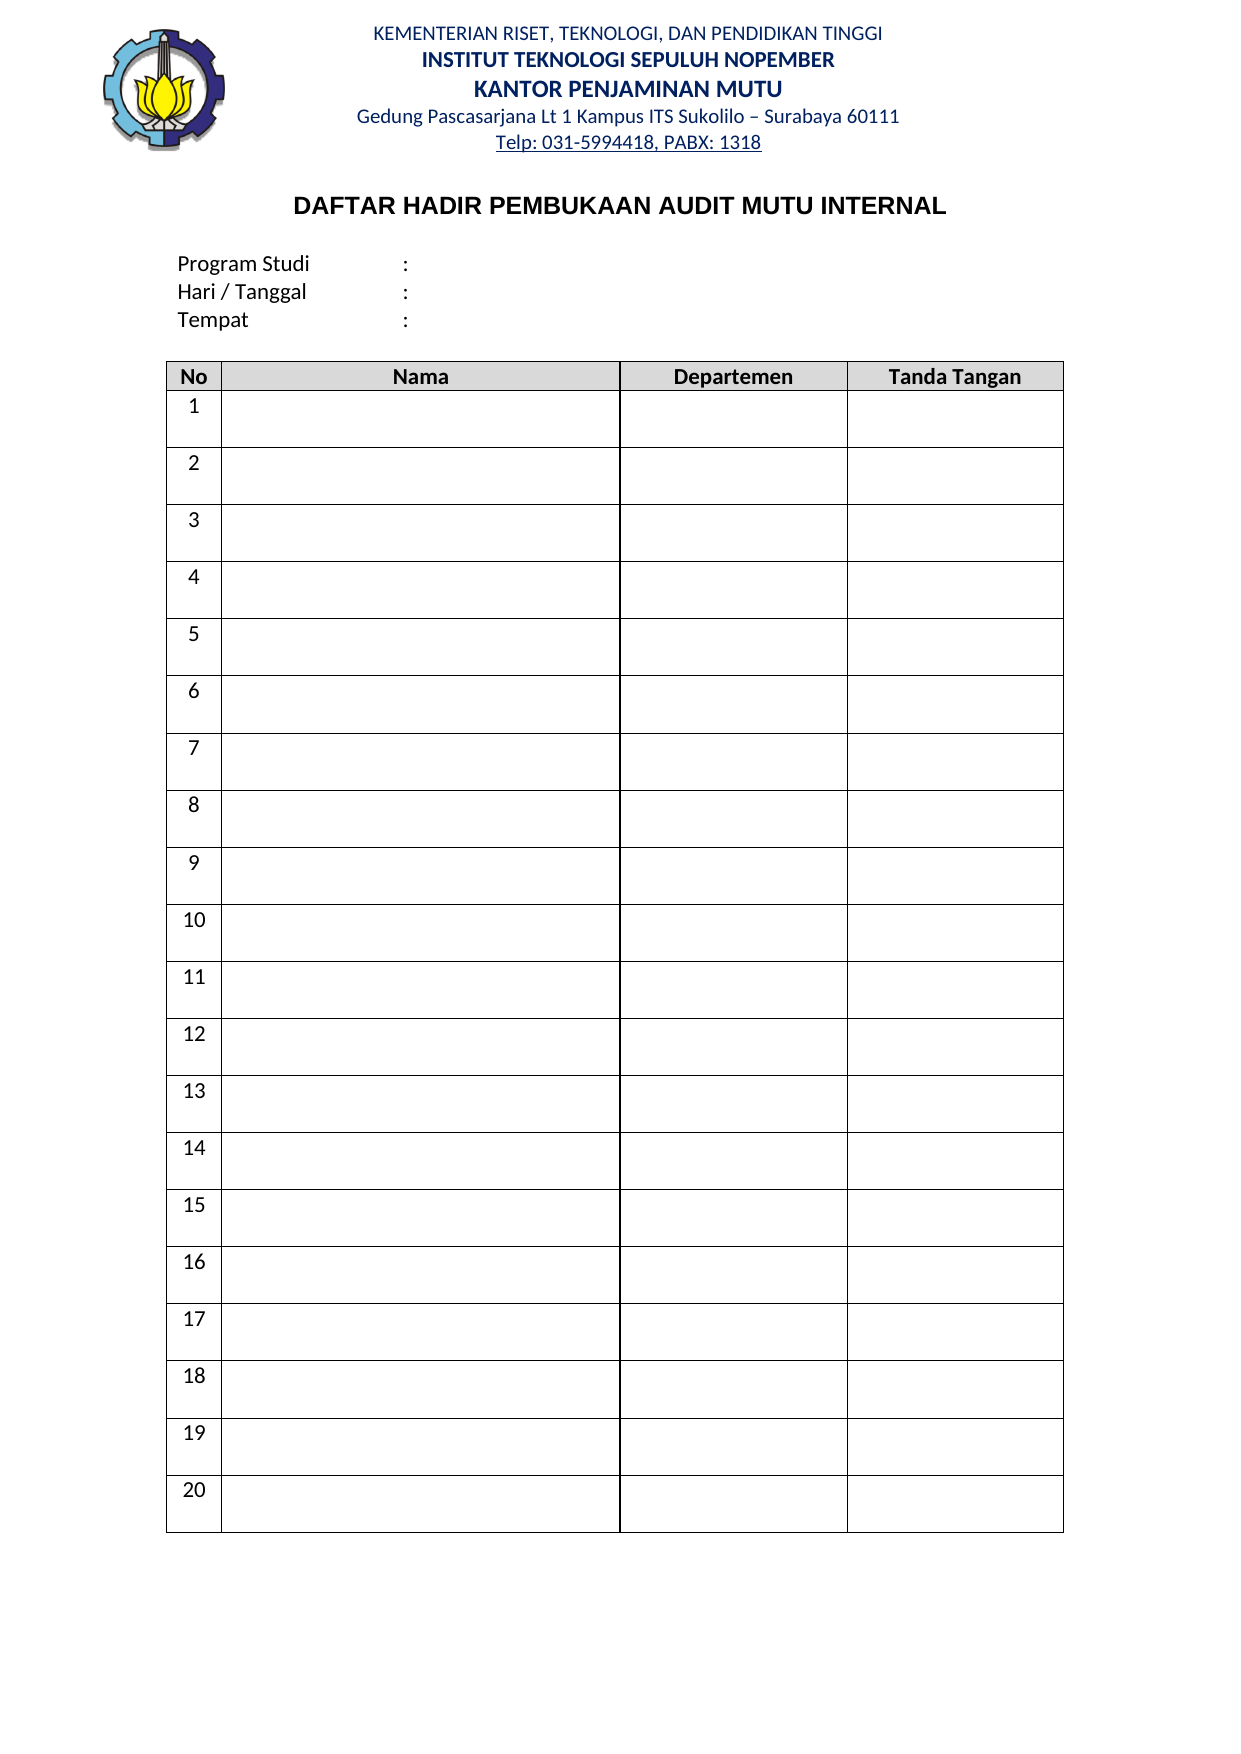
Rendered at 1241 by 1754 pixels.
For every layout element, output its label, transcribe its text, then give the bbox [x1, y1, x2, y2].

table_cell [621, 848, 847, 904]
table_cell 7 [167, 734, 221, 789]
table_cell 3 [167, 505, 221, 561]
table_cell [222, 905, 619, 961]
table_cell [222, 1190, 619, 1246]
table_cell 1 [167, 391, 221, 447]
table_cell [621, 505, 847, 561]
table_header No [167, 362, 221, 390]
table_cell [621, 1190, 847, 1246]
table_cell [222, 1476, 619, 1532]
table_cell [222, 1361, 619, 1417]
table_cell [222, 562, 619, 618]
table_cell 15 [167, 1190, 221, 1246]
table_cell [848, 1419, 1063, 1474]
table_cell [848, 1247, 1063, 1303]
table_cell 5 [167, 619, 221, 675]
table_cell [621, 1247, 847, 1303]
table_cell [621, 791, 847, 847]
table_cell [621, 1019, 847, 1075]
table_cell 16 [167, 1247, 221, 1303]
table_header Departemen [621, 362, 847, 390]
table_cell [222, 962, 619, 1018]
table_cell [848, 1476, 1063, 1532]
table_cell [621, 1361, 847, 1417]
table_cell [222, 505, 619, 561]
table_cell 14 [167, 1133, 221, 1189]
picture [103, 29, 225, 147]
table_cell 8 [167, 791, 221, 847]
table_cell [848, 562, 1063, 618]
table_cell [621, 676, 847, 732]
table_cell [848, 505, 1063, 561]
table_cell [848, 962, 1063, 1018]
table_cell [621, 1304, 847, 1360]
table_cell [848, 1076, 1063, 1132]
table_cell [848, 734, 1063, 789]
table_cell 6 [167, 676, 221, 732]
table_cell [222, 1247, 619, 1303]
table_cell [222, 848, 619, 904]
table_cell [222, 1419, 619, 1474]
table_cell [621, 734, 847, 789]
table_cell [848, 1190, 1063, 1246]
table_cell [222, 734, 619, 789]
table_cell 13 [167, 1076, 221, 1132]
table_cell 18 [167, 1361, 221, 1417]
table_cell [848, 848, 1063, 904]
table_cell [848, 1019, 1063, 1075]
table_cell 12 [167, 1019, 221, 1075]
table_cell [848, 1304, 1063, 1360]
table_cell 9 [167, 848, 221, 904]
table_cell [621, 905, 847, 961]
table_cell [848, 791, 1063, 847]
table_cell [621, 962, 847, 1018]
table_cell [222, 619, 619, 675]
table_cell [848, 1361, 1063, 1417]
table_cell [621, 1133, 847, 1189]
table_cell [222, 1076, 619, 1132]
table_cell [222, 791, 619, 847]
table_cell 17 [167, 1304, 221, 1360]
table_cell 11 [167, 962, 221, 1018]
table_cell 20 [167, 1476, 221, 1532]
table_cell 19 [167, 1419, 221, 1474]
table_cell [848, 905, 1063, 961]
text DAFTAR HADIR PEMBUKAAN AUDIT MUTU INTERNAL [177, 191, 1063, 220]
table_cell [222, 676, 619, 732]
table_cell [621, 391, 847, 447]
table_cell [848, 619, 1063, 675]
text Program Studi : [177, 249, 1063, 277]
text Hari / Tanggal : [177, 277, 1063, 305]
table_cell 4 [167, 562, 221, 618]
table_cell [222, 448, 619, 504]
table_cell [222, 1304, 619, 1360]
table_cell [222, 1133, 619, 1189]
table_header Tanda Tangan [848, 362, 1063, 390]
table_cell [222, 391, 619, 447]
table_cell [621, 1076, 847, 1132]
table_cell [222, 1019, 619, 1075]
table_cell [848, 676, 1063, 732]
table_cell 10 [167, 905, 221, 961]
table_cell 2 [167, 448, 221, 504]
table_cell [621, 619, 847, 675]
table_cell [621, 1476, 847, 1532]
table_cell [848, 448, 1063, 504]
text Tempat : [177, 305, 1063, 333]
table_cell [848, 1133, 1063, 1189]
table_cell [621, 448, 847, 504]
table_cell [848, 391, 1063, 447]
table_cell [621, 562, 847, 618]
table_cell [621, 1419, 847, 1474]
table_header Nama [222, 362, 619, 390]
